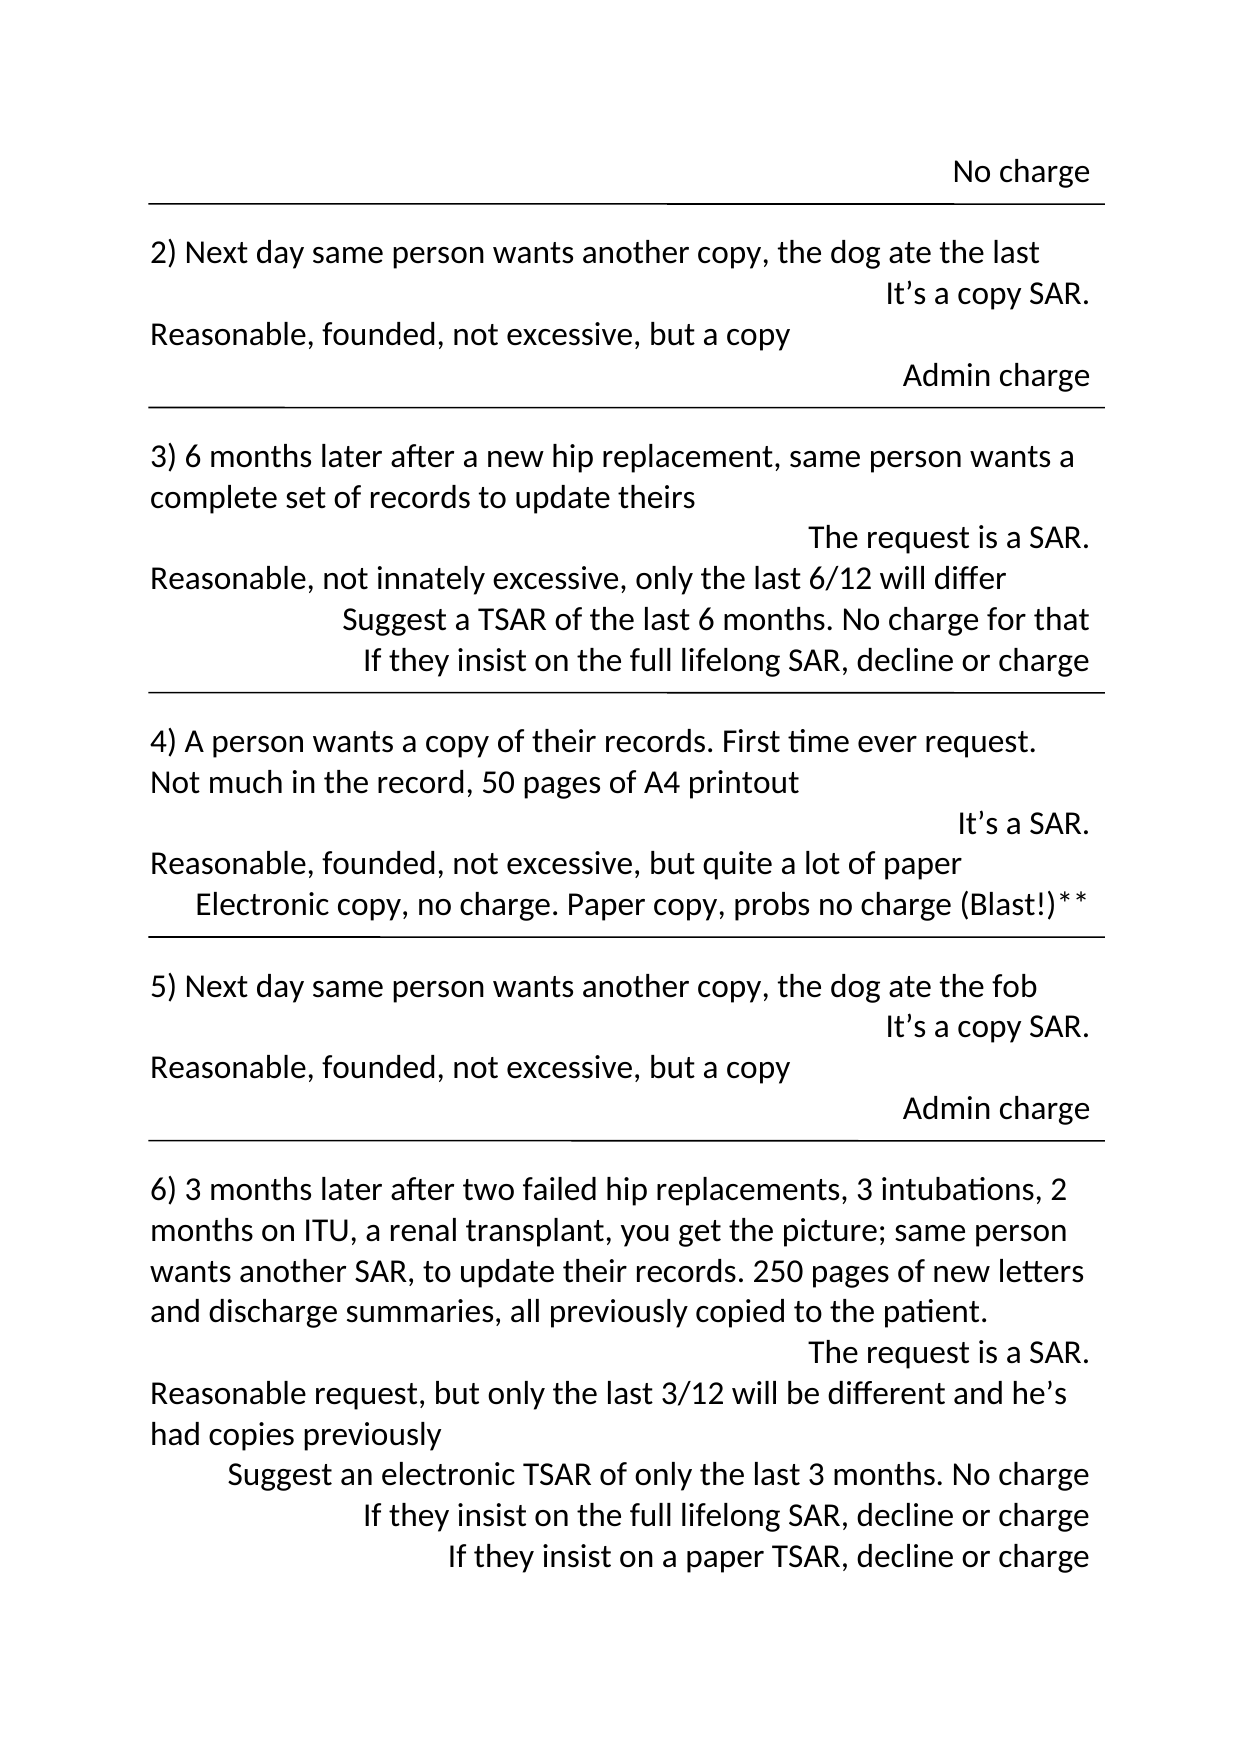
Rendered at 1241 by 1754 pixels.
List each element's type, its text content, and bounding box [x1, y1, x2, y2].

text Admin charge [150, 1087, 1090, 1127]
text Admin charge [150, 354, 1090, 394]
text Reasonable, not innately excessive, only the last 6/12 will differ [150, 557, 1090, 598]
text Electronic copy, no charge. Paper copy, probs no charge (Blast!)** [150, 883, 1090, 924]
text The request is a SAR. [150, 517, 1090, 557]
text Reasonable, founded, not excessive, but a copy [150, 1046, 1090, 1087]
text 2) Next day same person wants another copy, the dog ate the last [150, 231, 1090, 272]
text Reasonable request, but only the last 3/12 will be different and he’s had copies previously [150, 1372, 1090, 1453]
text It’s a copy SAR. [150, 272, 1090, 313]
text 3) 6 months later after a new hip replacement, same person wants a complete set of records to update theirs [150, 435, 1090, 517]
text It’s a copy SAR. [150, 1005, 1090, 1046]
text Suggest an electronic TSAR of only the last 3 months. No charge [150, 1453, 1090, 1494]
text It’s a SAR. [150, 802, 1090, 842]
text If they insist on a paper TSAR, decline or charge [150, 1535, 1090, 1576]
text 4) A person wants a copy of their records. First time ever request. Not much in the record, 50 pages of A4 printout [150, 720, 1090, 802]
text The request is a SAR. [150, 1331, 1090, 1372]
text Suggest a TSAR of the last 6 months. No charge for that [150, 598, 1090, 639]
text If they insist on the full lifelong SAR, decline or charge [150, 639, 1090, 679]
text Reasonable, founded, not excessive, but a copy [150, 313, 1090, 354]
text If they insist on the full lifelong SAR, decline or charge [150, 1494, 1090, 1535]
text No charge [150, 150, 1090, 191]
text 5) Next day same person wants another copy, the dog ate the fob [150, 964, 1090, 1005]
text Reasonable, founded, not excessive, but quite a lot of paper [150, 842, 1090, 883]
text 6) 3 months later after two failed hip replacements, 3 intubations, 2 months on ITU, a renal transplant, you get the picture; same person wants another SAR, to update their records. 250 pages of new letters and discharge summaries, all previously copied to the patient. [150, 1168, 1090, 1331]
